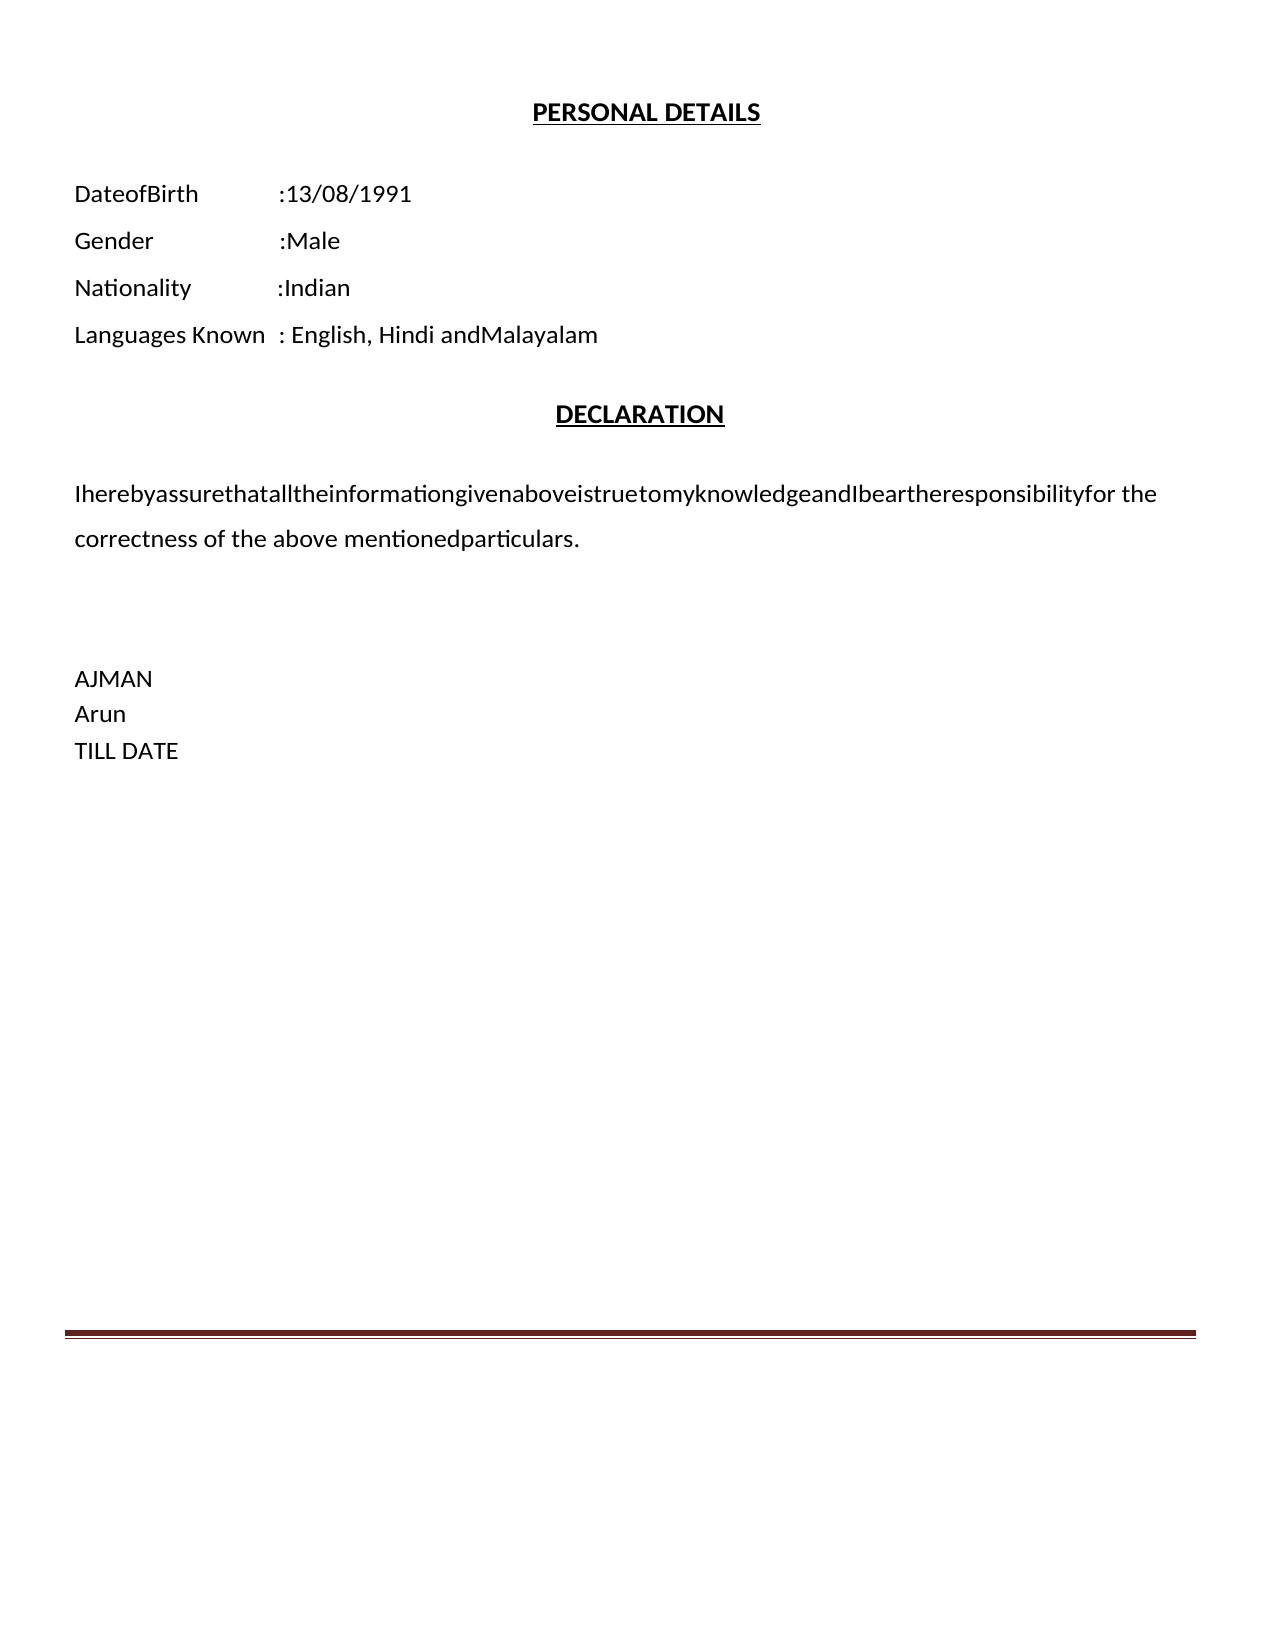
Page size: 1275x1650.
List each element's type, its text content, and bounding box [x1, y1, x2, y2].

text Languages Known : English, Hindi andMalayalam [74, 319, 1214, 349]
text DECLARATION [537, 397, 743, 430]
text AJMAN [74, 663, 1214, 694]
text TILL DATE [74, 735, 1214, 766]
text Nationality :Indian [74, 272, 1214, 303]
text PERSONAL DETAILS [79, 95, 1213, 128]
text DateofBirth :13/08/1991 [74, 178, 1214, 209]
text IherebyassurethatalltheinformationgivenaboveistruetomyknowledgeandIbeartheresponsibilityfor the correctness of the above mentionedparticulars. [74, 478, 1200, 554]
text Gender :Male [74, 225, 1214, 256]
text Arun [74, 698, 1214, 729]
